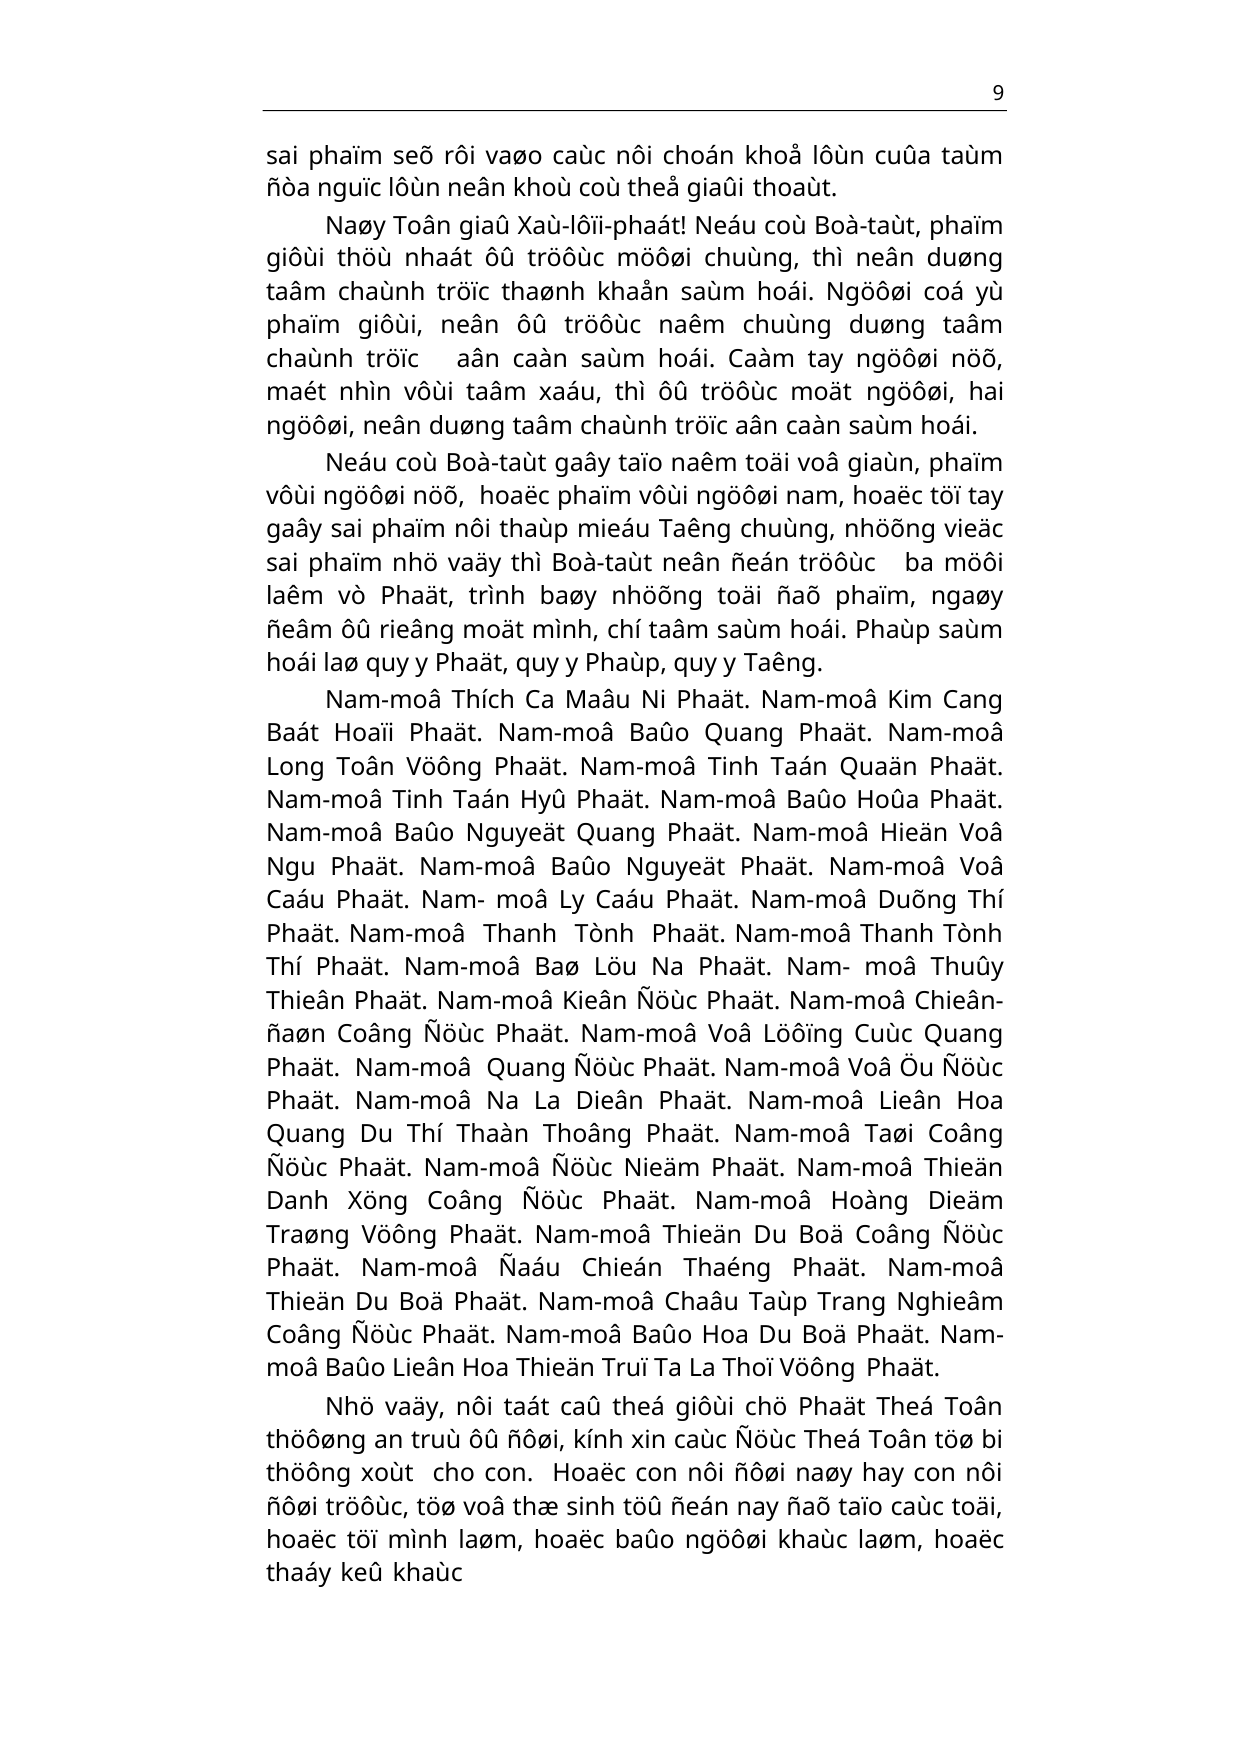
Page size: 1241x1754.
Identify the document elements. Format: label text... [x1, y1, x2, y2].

text sai phaïm seõ rôi vaøo caùc nôi choán khoå lôùn cuûa taùm ñòa nguïc lôùn neân khoù coù theå giaûi thoaùt. [266, 137, 1004, 204]
text Neáu coù Boà-taùt gaây taïo naêm toäi voâ giaùn, phaïm vôùi ngöôøi nöõ, hoaëc phaïm vôùi ngöôøi nam, hoaëc töï tay gaây sai phaïm nôi thaùp mieáu Taêng chuùng, nhöõng vieäc sai phaïm nhö vaäy thì Boà-taùt neân ñeán tröôùc ba möôi laêm vò Phaät, trình baøy nhöõng toäi ñaõ phaïm, ngaøy ñeâm ôû rieâng moät mình, chí taâm saùm hoái. Phaùp saùm hoái laø quy y Phaät, quy y Phaùp, quy y Taêng. [266, 445, 1004, 679]
text Nam-moâ Thích Ca Maâu Ni Phaät. Nam-moâ Kim Cang Baát Hoaïi Phaät. Nam-moâ Baûo Quang Phaät. Nam-moâ Long Toân Vöông Phaät. Nam-moâ Tinh Taán Quaän Phaät. Nam-moâ Tinh Taán Hyû Phaät. Nam-moâ Baûo Hoûa Phaät. Nam-moâ Baûo Nguyeät Quang Phaät. Nam-moâ Hieän Voâ Ngu Phaät. Nam-moâ Baûo Nguyeät Phaät. Nam-moâ Voâ Caáu Phaät. Nam- moâ Ly Caáu Phaät. Nam-moâ Duõng Thí Phaät. Nam-moâ Thanh Tònh Phaät. Nam-moâ Thanh Tònh Thí Phaät. Nam-moâ Baø Löu Na Phaät. Nam- moâ Thuûy Thieân Phaät. Nam-moâ Kieân Ñöùc Phaät. Nam-moâ Chieân-ñaøn Coâng Ñöùc Phaät. Nam-moâ Voâ Löôïng Cuùc Quang Phaät. Nam-moâ Quang Ñöùc Phaät. Nam-moâ Voâ Öu Ñöùc Phaät. Nam-moâ Na La Dieân Phaät. Nam-moâ Lieân Hoa Quang Du Thí Thaàn Thoâng Phaät. Nam-moâ Taøi Coâng Ñöùc Phaät. Nam-moâ Ñöùc Nieäm Phaät. Nam-moâ Thieän Danh Xöng Coâng Ñöùc Phaät. Nam-moâ Hoàng Dieäm Traøng Vöông Phaät. Nam-moâ Thieän Du Boä Coâng Ñöùc Phaät. Nam-moâ Ñaáu Chieán Thaéng Phaät. Nam-moâ Thieän Du Boä Phaät. Nam-moâ Chaâu Taùp Trang Nghieâm Coâng Ñöùc Phaät. Nam-moâ Baûo Hoa Du Boä Phaät. Nam-moâ Baûo Lieân Hoa Thieän Truï Ta La Thoï Vöông Phaät. [266, 682, 1004, 1384]
text Nhö vaäy, nôi taát caû theá giôùi chö Phaät Theá Toân thöôøng an truù ôû ñôøi, kính xin caùc Ñöùc Theá Toân töø bi thöông xoùt cho con. Hoaëc con nôi ñôøi naøy hay con nôi ñôøi tröôùc, töø voâ thæ sinh töû ñeán nay ñaõ taïo caùc toäi, hoaëc töï mình laøm, hoaëc baûo ngöôøi khaùc laøm, hoaëc thaáy keû khaùc [266, 1388, 1004, 1589]
text Naøy Toân giaû Xaù-lôïi-phaát! Neáu coù Boà-taùt, phaïm giôùi thöù nhaát ôû tröôùc möôøi chuùng, thì neân duøng taâm chaùnh tröïc thaønh khaån saùm hoái. Ngöôøi coá yù phaïm giôùi, neân ôû tröôùc naêm chuùng duøng taâm chaùnh tröïc aân caàn saùm hoái. Caàm tay ngöôøi nöõ, maét nhìn vôùi taâm xaáu, thì ôû tröôùc moät ngöôøi, hai ngöôøi, neân duøng taâm chaùnh tröïc aân caàn saùm hoái. [266, 207, 1004, 441]
text 9 [175, 78, 1004, 107]
